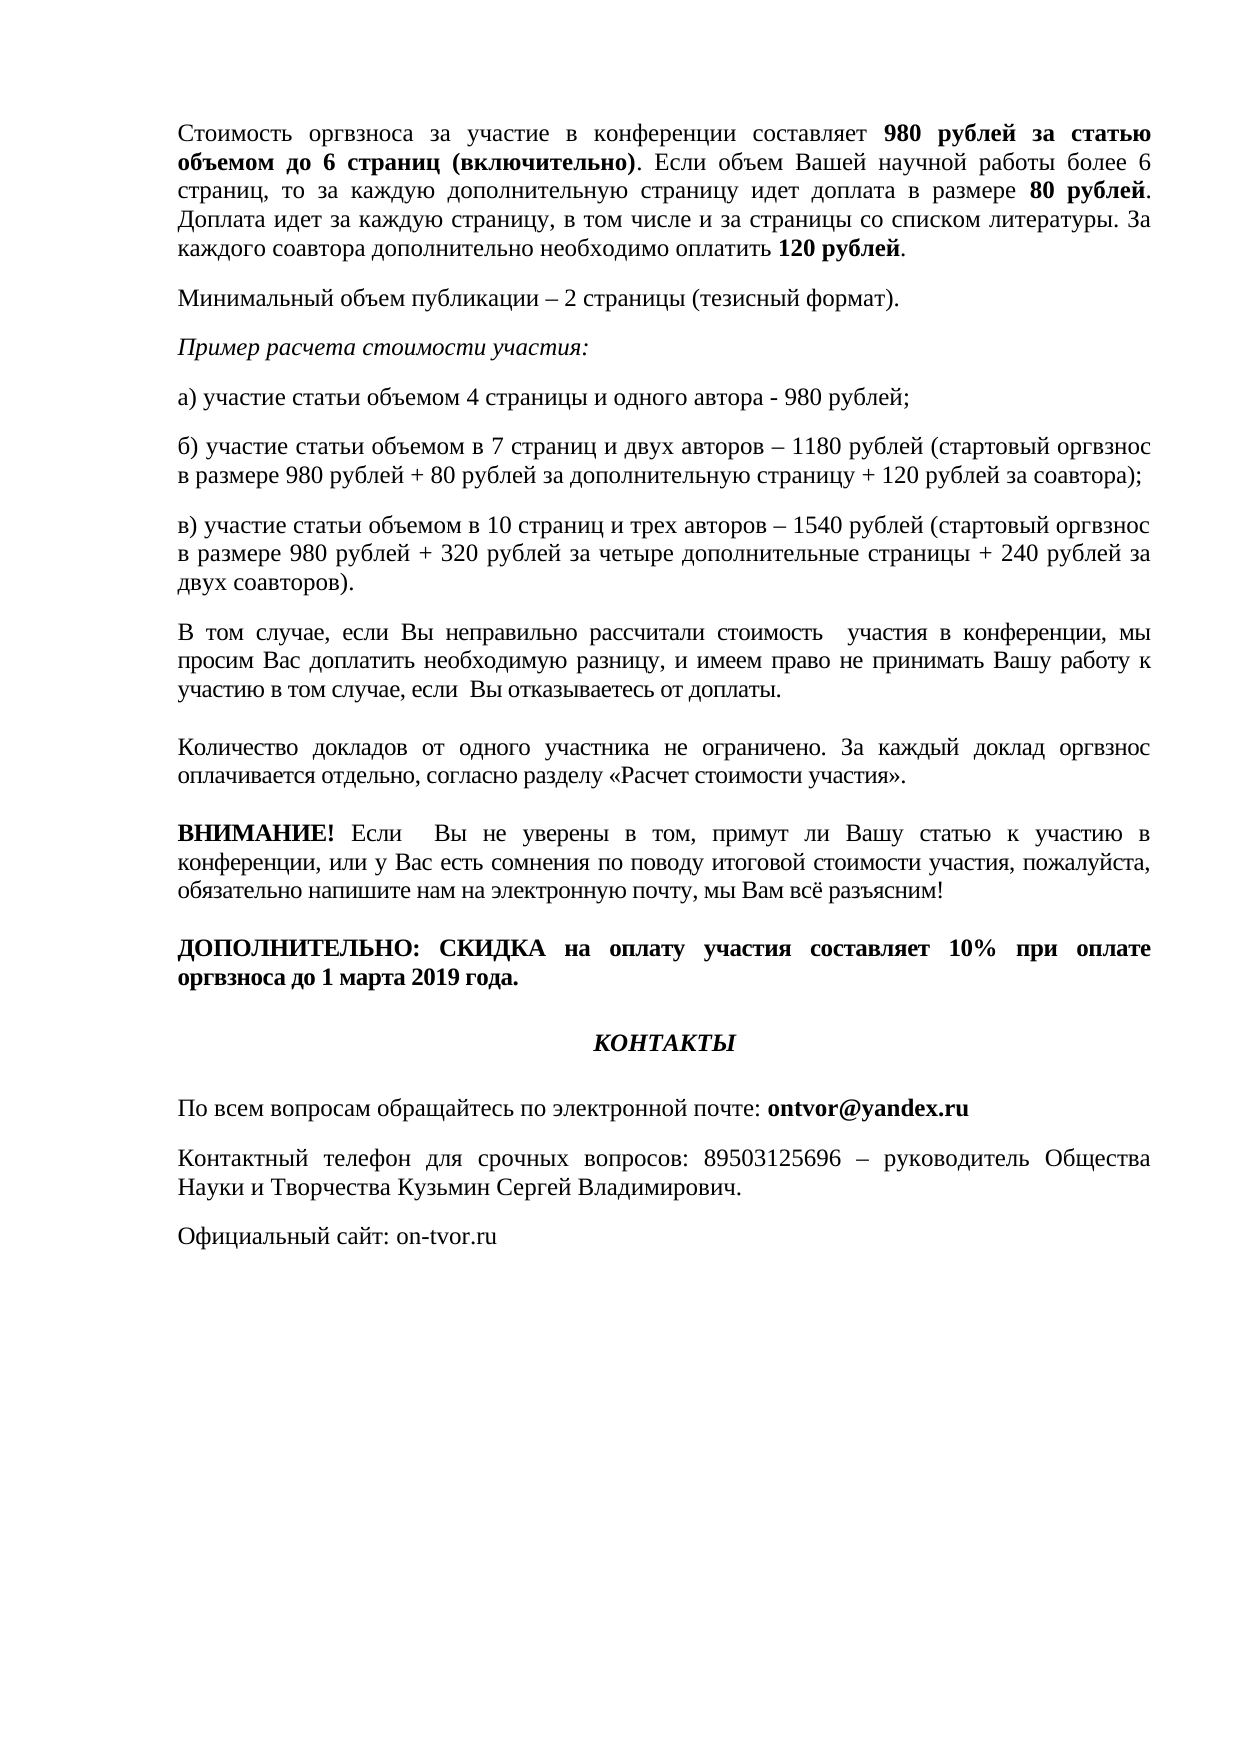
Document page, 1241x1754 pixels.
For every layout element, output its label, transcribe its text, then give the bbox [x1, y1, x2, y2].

text Пример расчета стоимости участия: [177, 332, 1152, 361]
text б) участие статьи объемом в 7 страниц и двух авторов – 1180 рублей (стартовый оргвзнос в размере 980 рублей + 80 рублей за дополнительную страницу + 120 рублей за соавтора); [177, 431, 1152, 489]
text Официальный сайт: on-tvor.ru [177, 1221, 1152, 1250]
text По всем вопросам обращайтесь по электронной почте: ontvor@yandex.ru [177, 1093, 1152, 1122]
text а) участие статьи объемом 4 страницы и одного автора - 980 рублей; [177, 382, 1152, 411]
text Минимальный объем публикации – 2 страницы (тезисный формат). [177, 283, 1152, 311]
text В том случае, если Вы неправильно рассчитали стоимость участия в конференции, мы просим Вас доплатить необходимую разницу, и имеем право не принимать Вашу работу к участию в том случае, если Вы отказываетесь от доплаты. [177, 617, 1152, 703]
text ВНИМАНИЕ! Если Вы не уверены в том, примут ли Вашу статью к участию в конференции, или у Вас есть сомнения по поводу итоговой стоимости участия, пожалуйста, обязательно напишите нам на электронную почту, мы Вам всё разъясним! [177, 818, 1152, 904]
text ДОПОЛНИТЕЛЬНО: СКИДКА на оплату участия составляет 10% при оплате оргвзноса до 1 марта 2019 года. [177, 933, 1152, 991]
text Стоимость оргвзноса за участие в конференции составляет 980 рублей за статью объемом до 6 страниц (включительно). Если объем Вашей научной работы более 6 страниц, то за каждую дополнительную страницу идет доплата в размере 80 рублей. Доплата идет за каждую страницу, в том числе и за страницы со списком литературы. За каждого соавтора дополнительно необходимо оплатить 120 рублей. [177, 118, 1152, 262]
text Количество докладов от одного участника не ограничено. За каждый доклад оргвзнос оплачивается отдельно, согласно разделу «Расчет стоимости участия». [177, 732, 1152, 789]
text в) участие статьи объемом в 10 страниц и трех авторов – 1540 рублей (стартовый оргвзнос в размере 980 рублей + 320 рублей за четыре дополнительные страницы + 240 рублей за двух соавторов). [177, 510, 1152, 596]
text Контактный телефон для срочных вопросов: 89503125696 – руководитель Общества Науки и Творчества Кузьмин Сергей Владимирович. [177, 1143, 1152, 1201]
text КОНТАКТЫ [177, 1028, 1152, 1056]
